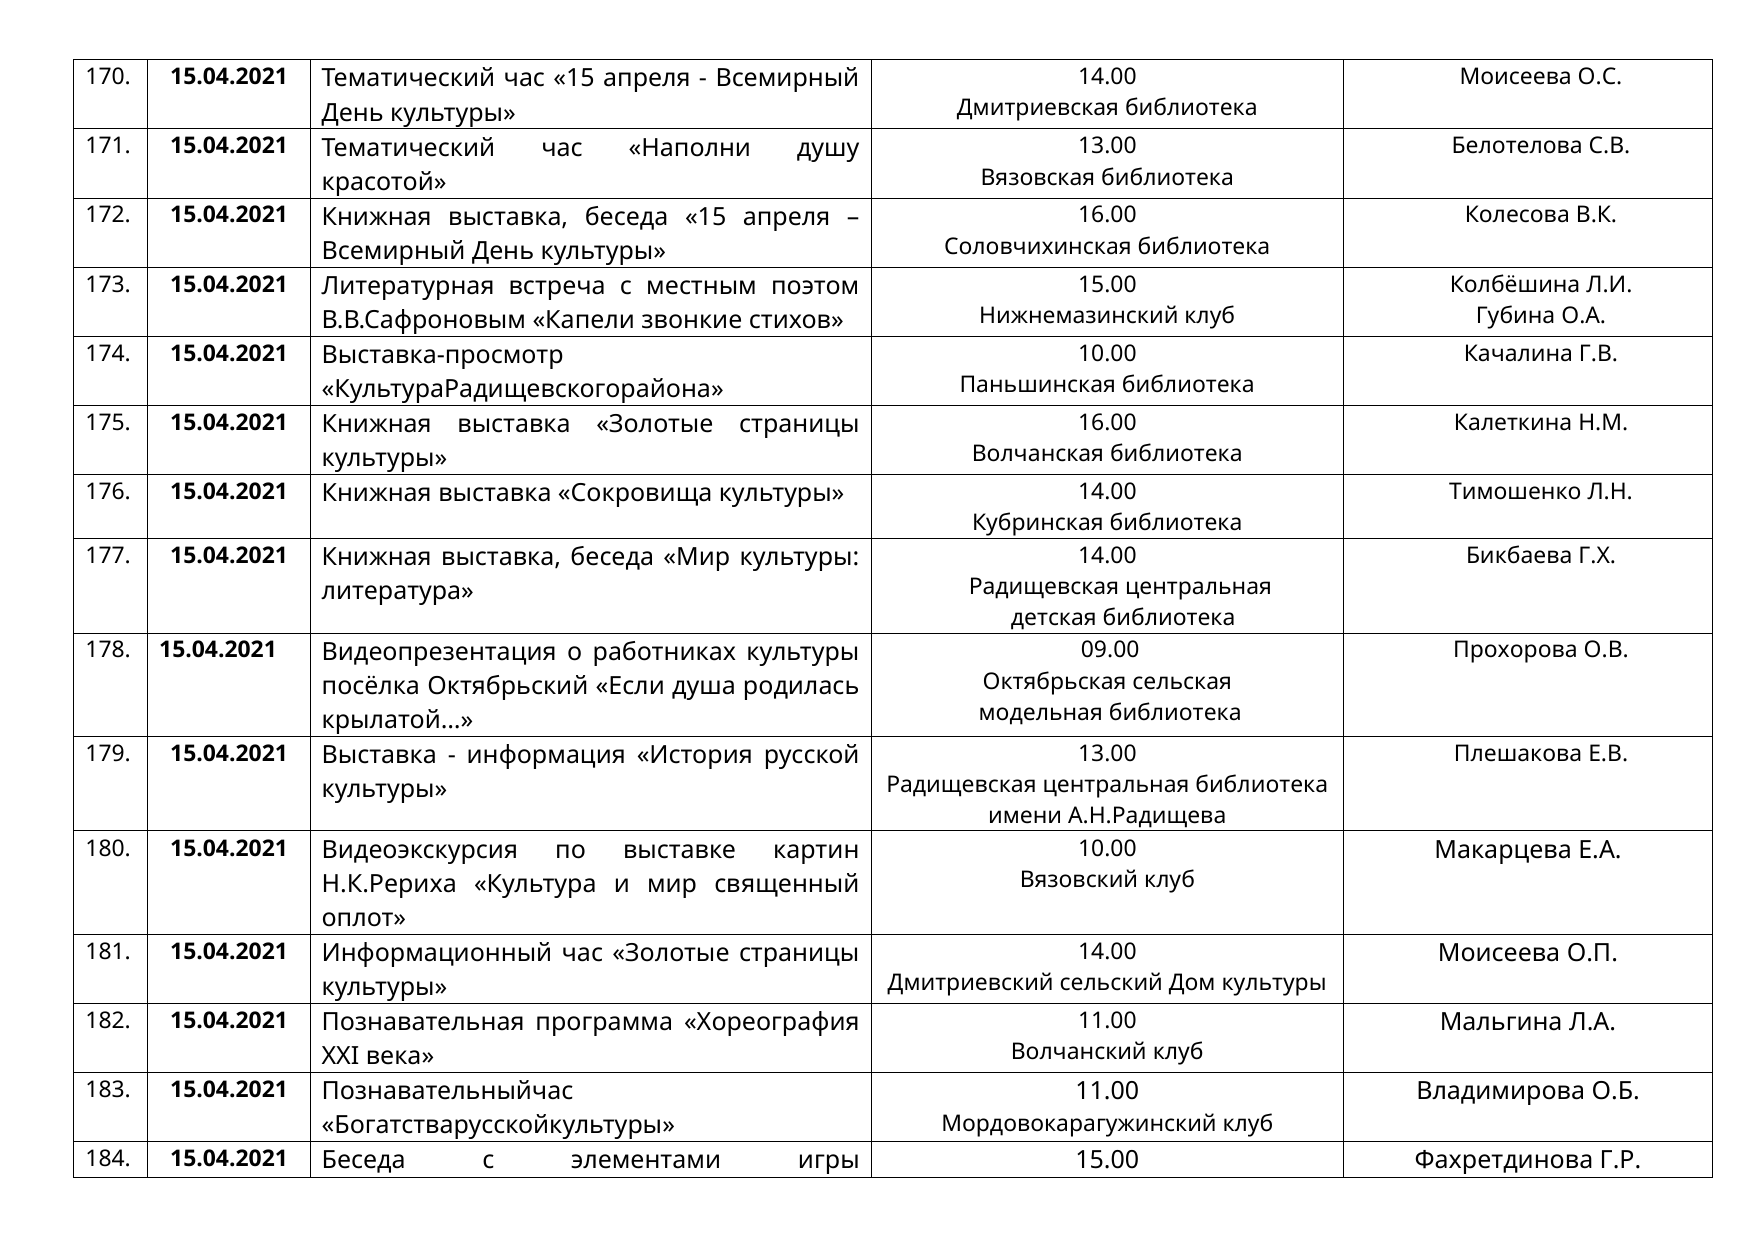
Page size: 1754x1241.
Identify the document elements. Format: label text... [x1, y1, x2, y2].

table_cell [74, 737, 147, 830]
table_cell 15.04.2021 [148, 475, 310, 538]
table_cell 15.04.2021 [148, 337, 310, 405]
table_cell Калеткина Н.М. [1344, 406, 1712, 474]
table_cell Прохорова О.В. [1344, 634, 1712, 736]
table_cell 10.00 Паньшинская библиотека [872, 337, 1343, 405]
table_cell Видеопрезентация о работниках культуры посёлка Октябрьский «Если душа родилась крылатой…» [311, 634, 871, 736]
table_cell 15.04.2021 [148, 199, 310, 267]
table_cell Белотелова С.В. [1344, 129, 1712, 197]
table_cell 16.00 Соловчихинская библиотека [872, 199, 1343, 267]
table_cell 15.04.2021 [148, 1142, 310, 1177]
table_cell [74, 129, 147, 197]
table_cell 11.00 Волчанский клуб [872, 1004, 1343, 1072]
table_cell 11.00 Мордовокарагужинский клуб [872, 1073, 1343, 1141]
table_cell [74, 406, 147, 474]
table_cell Колбёшина Л.И. Губина О.А. [1344, 268, 1712, 336]
table_cell [74, 539, 147, 632]
table_cell 13.00 Радищевская центральная библиотека имени А.Н.Радищева [872, 737, 1343, 830]
table_cell 15.04.2021 [148, 737, 310, 830]
table_cell Книжная выставка, беседа «15 апреля –Всемирный День культуры» [311, 199, 871, 267]
table_cell 09.00 Октябрьская сельская модельная библиотека [872, 634, 1343, 736]
table_cell [74, 634, 147, 736]
table_cell Тимошенко Л.Н. [1344, 475, 1712, 538]
table_cell Литературная встреча с местным поэтом В.В.Сафроновым «Капели звонкие стихов» [311, 268, 871, 336]
table_cell 16.00 Волчанская библиотека [872, 406, 1343, 474]
table_cell Информационный час «Золотые страницы культуры» [311, 935, 871, 1003]
table_cell 14.00 Дмитриевский сельский Дом культуры [872, 935, 1343, 1003]
table_cell 14.00 Дмитриевская библиотека [872, 60, 1343, 128]
table_cell [74, 337, 147, 405]
table_cell 10.00 Вязовский клуб [872, 831, 1343, 934]
table_cell Выставка-просмотр «КультураРадищевскогорайона» [311, 337, 871, 405]
table_cell Колесова В.К. [1344, 199, 1712, 267]
table_cell Фахретдинова Г.Р. [1344, 1142, 1712, 1177]
table_cell Макарцева Е.А. [1344, 831, 1712, 934]
table_cell 14.00 Кубринская библиотека [872, 475, 1343, 538]
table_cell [872, 1142, 1343, 1177]
table_cell 15.00 Нижнемазинский клуб [872, 268, 1343, 336]
table_cell [74, 475, 147, 538]
table_cell Владимирова О.Б. [1344, 1073, 1712, 1141]
table_cell Моисеева О.П. [1344, 935, 1712, 1003]
table_cell Познавательныйчас «Богатстварусскойкультуры» [311, 1073, 871, 1141]
table_cell [74, 1073, 147, 1141]
table_cell [74, 199, 147, 267]
table_cell Мальгина Л.А. [1344, 1004, 1712, 1072]
table_cell 15.04.2021 [148, 539, 310, 632]
table_cell Книжная выставка, беседа «Мир культуры: литература» [311, 539, 871, 632]
table_cell [74, 1142, 147, 1177]
table_cell [74, 60, 147, 128]
table_cell Тематический час «Наполни душу красотой» [311, 129, 871, 197]
table_cell 15.04.2021 [148, 60, 310, 128]
table_cell Качалина Г.В. [1344, 337, 1712, 405]
table_cell 15.04.2021 [148, 406, 310, 474]
table_cell Моисеева О.С. [1344, 60, 1712, 128]
table_cell 15.04.2021 [148, 1004, 310, 1072]
table_cell 15.04.2021 [148, 129, 310, 197]
table_cell Бикбаева Г.Х. [1344, 539, 1712, 632]
table_cell 15.04.2021 [148, 935, 310, 1003]
table_cell [74, 935, 147, 1003]
table_cell 15.04.2021 [148, 831, 310, 934]
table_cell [311, 1142, 871, 1177]
table_cell [74, 268, 147, 336]
table_cell 13.00 Вязовская библиотека [872, 129, 1343, 197]
table_cell [74, 831, 147, 934]
table_cell Книжная выставка «Сокровища культуры» [311, 475, 871, 538]
table_cell [74, 1004, 147, 1072]
table_cell Книжная выставка «Золотые страницы культуры» [311, 406, 871, 474]
table_cell 14.00 Радищевская центральная детская библиотека [872, 539, 1343, 632]
table_cell 15.04.2021 [148, 268, 310, 336]
table_cell Тематический час «15 апреля - Всемирный День культуры» [311, 60, 871, 128]
table_cell Видеоэкскурсия по выставке картин Н.К.Рериха «Культура и мир священный оплот» [311, 831, 871, 934]
table_cell Познавательная программа «Хореография XXI века» [311, 1004, 871, 1072]
table_cell 15.04.2021 [148, 634, 310, 736]
table_cell 15.04.2021 [148, 1073, 310, 1141]
table_cell Выставка - информация «История русской культуры» [311, 737, 871, 830]
table_cell Плешакова Е.В. [1344, 737, 1712, 830]
